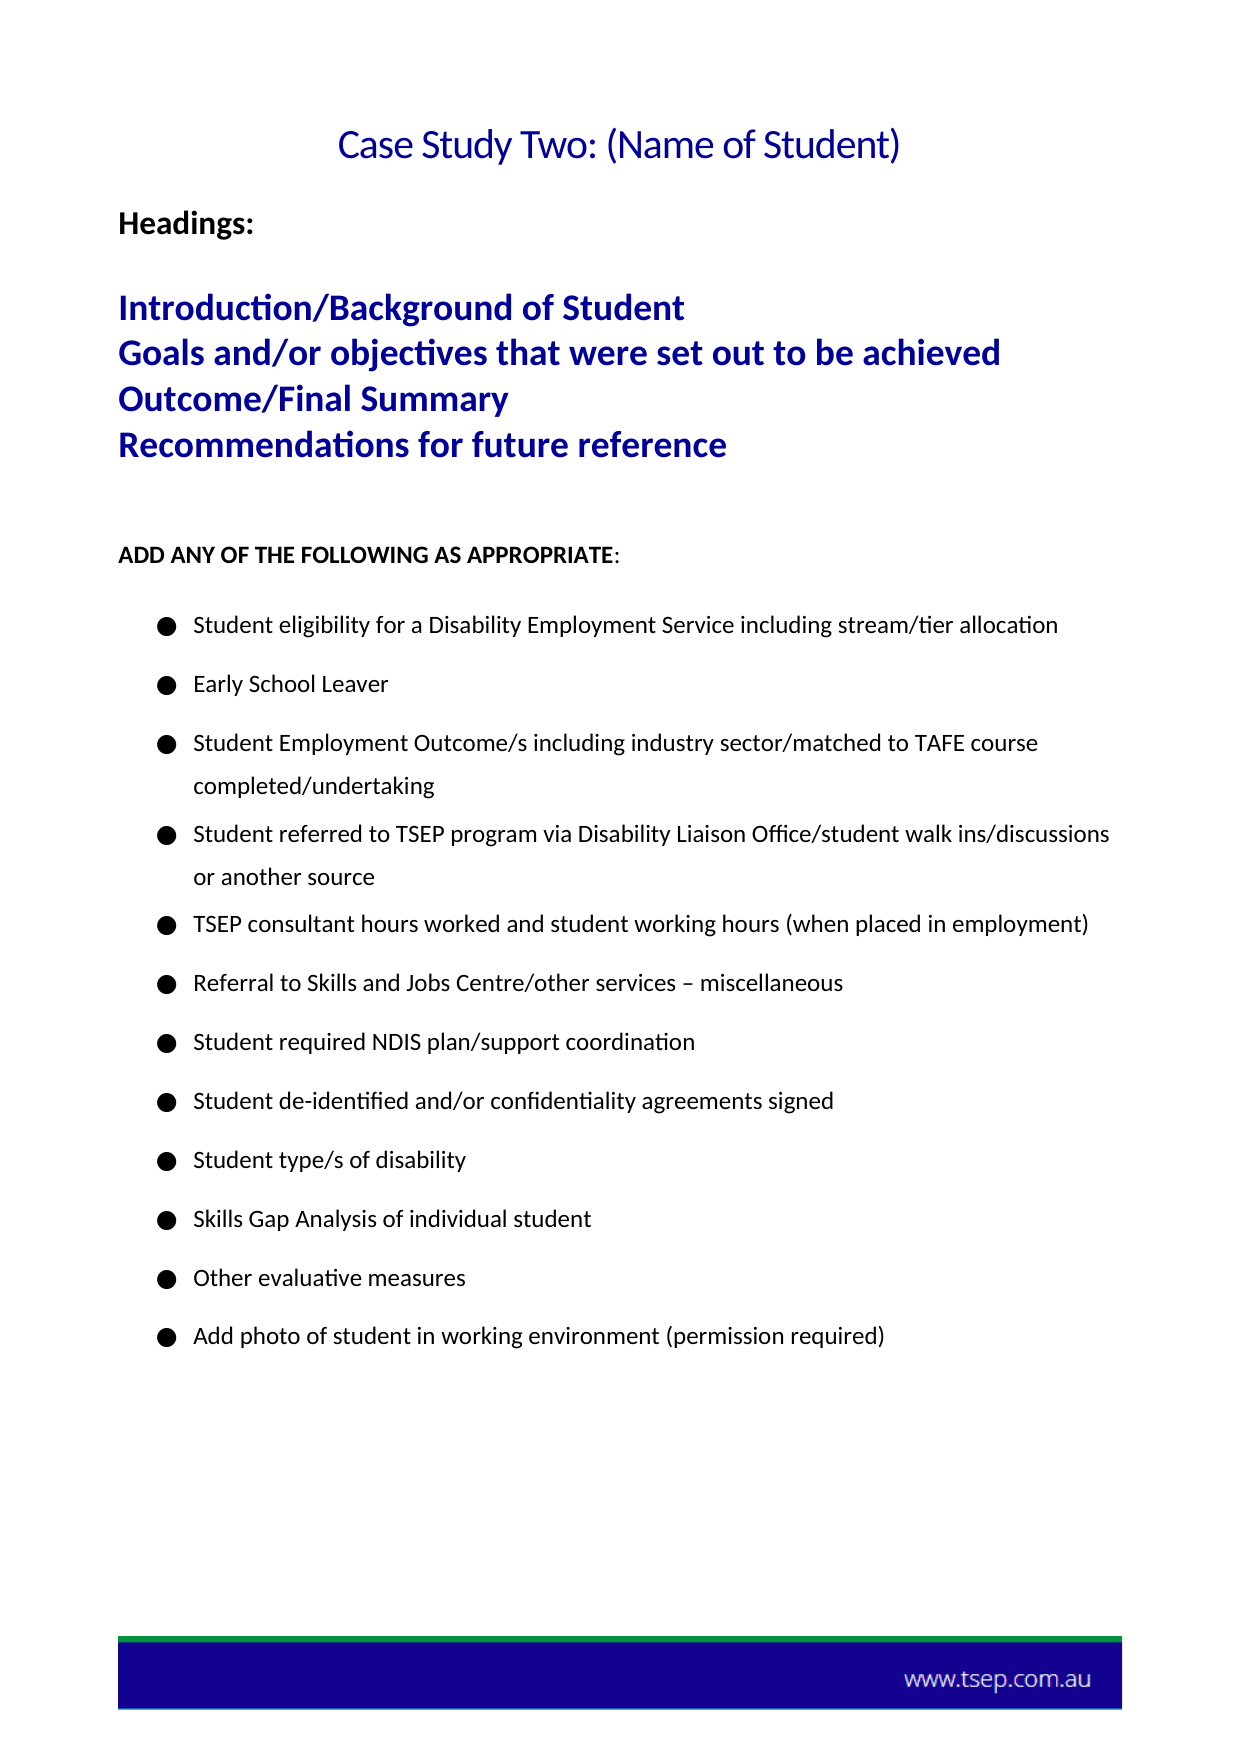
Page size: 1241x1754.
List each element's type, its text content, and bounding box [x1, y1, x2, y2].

list Student eligibility for a Disability Employment Service including stream/tier allocation [156, 597, 1122, 648]
subtitle Recommendations for future reference [118, 421, 1122, 467]
list TSEP consultant hours worked and student working hours (when placed in employment) [156, 896, 1122, 947]
text ADD ANY OF THE FOLLOWING AS APPROPRIATE: [118, 539, 1122, 569]
list Other evaluative measures [156, 1249, 1122, 1300]
list Student required NDIS plan/support coordination [156, 1013, 1122, 1065]
subtitle Outcome/Final Summary [118, 375, 1122, 421]
title Case Study Two: (Name of Student) [118, 118, 1122, 169]
list Student referred to TSEP program via Disability Liaison Office/student walk ins/discussions or another source [156, 805, 1122, 891]
list Student Employment Outcome/s including industry sector/matched to TAFE course completed/undertaking [156, 714, 1122, 801]
subtitle Introduction/Background of Student [118, 283, 1122, 329]
text Headings: [118, 202, 1122, 243]
list Referral to Skills and Jobs Centre/other services – miscellaneous [156, 955, 1122, 1006]
list Skills Gap Analysis of individual student [156, 1190, 1122, 1241]
subtitle Goals and/or objectives that were set out to be achieved [118, 329, 1122, 375]
list Early School Leaver [156, 656, 1122, 707]
list Student de-identified and/or confidentiality agreements signed [156, 1072, 1122, 1124]
list Add photo of student in working environment (permission required) [156, 1308, 1122, 1359]
list Student type/s of disability [156, 1131, 1122, 1182]
picture [118, 1636, 1123, 1710]
